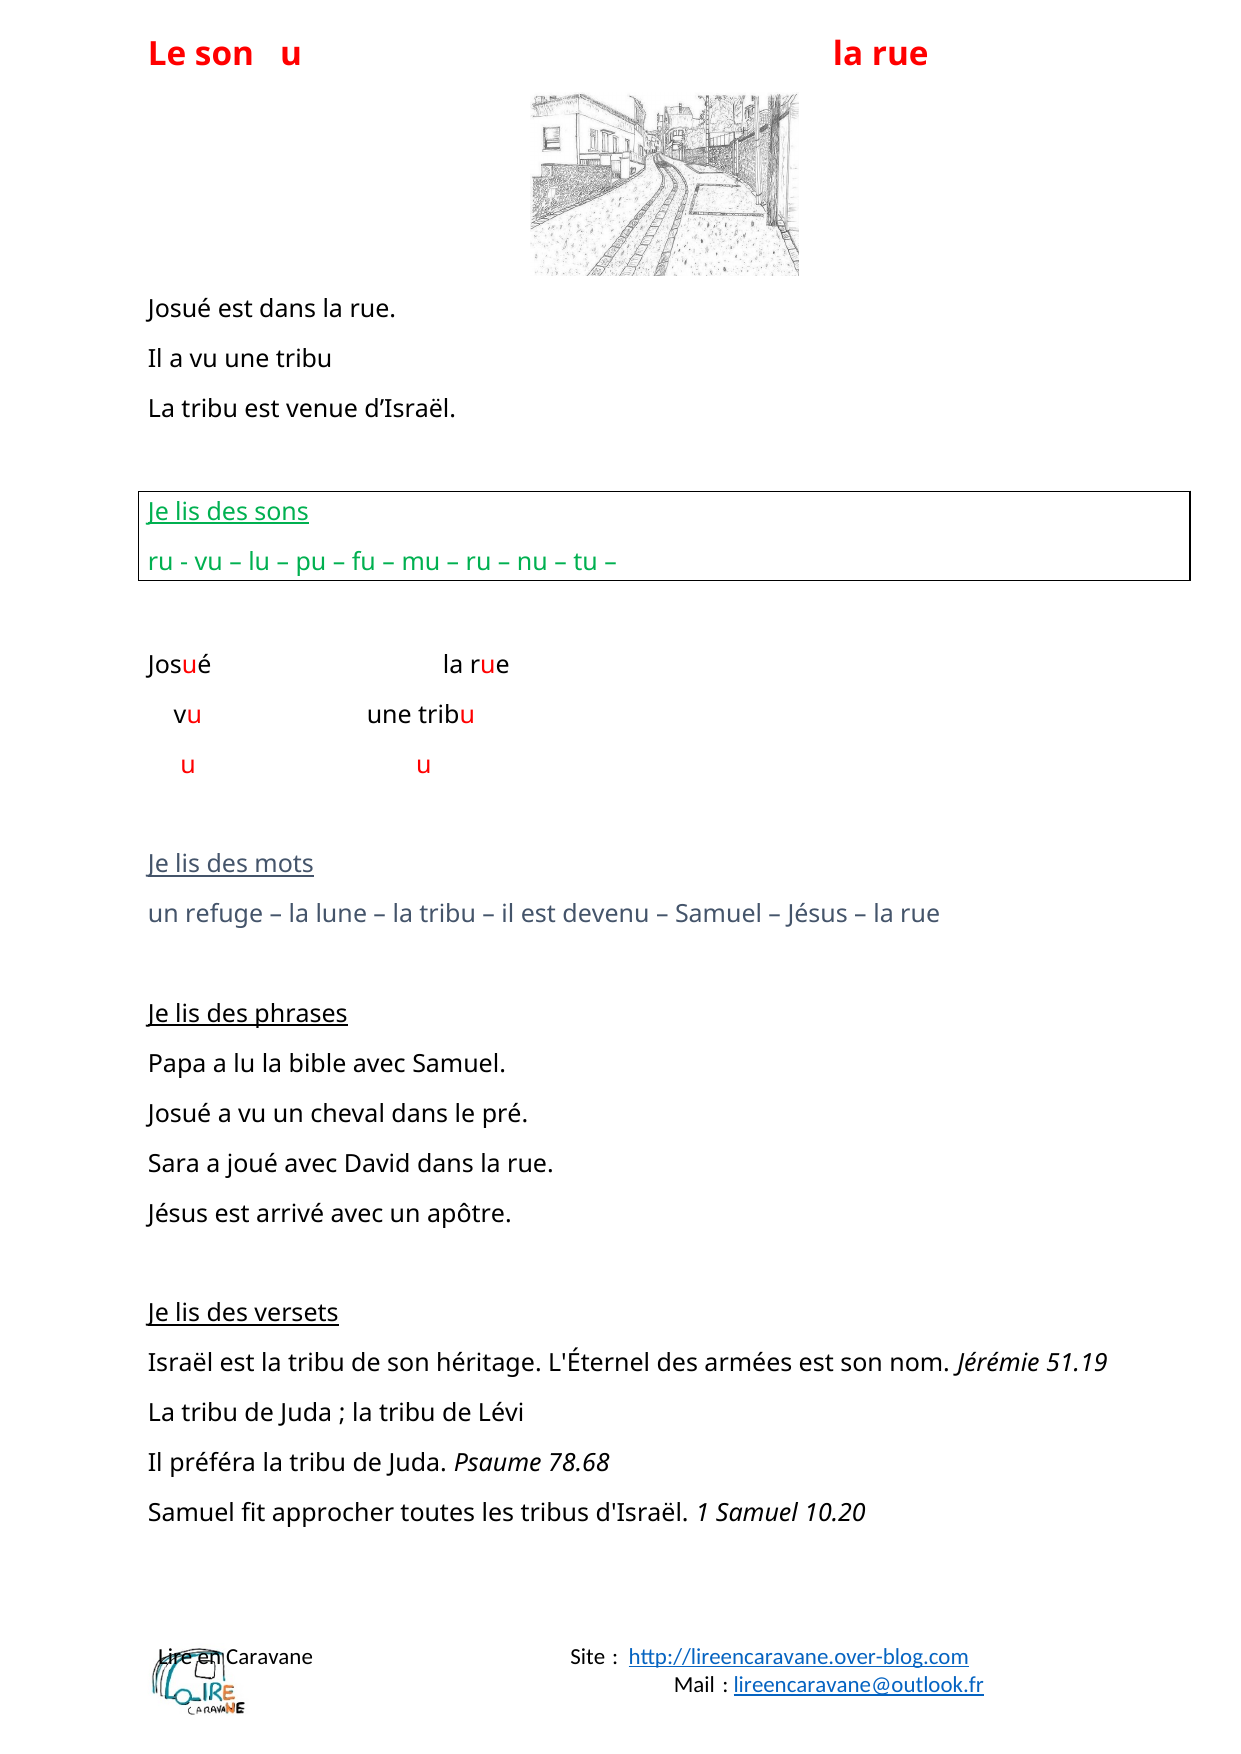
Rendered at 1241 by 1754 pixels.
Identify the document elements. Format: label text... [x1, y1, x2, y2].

text Je lis des mots [148, 846, 1181, 880]
picture [530, 92, 799, 276]
text vu une tribu [148, 696, 1181, 730]
text un refuge – la lune – la tribu – il est devenu – Samuel – Jésus – la rue [148, 896, 1181, 930]
text Papa a lu la bible avec Samuel. [148, 1046, 1181, 1080]
text La tribu est venue d’Israël. [148, 391, 1181, 425]
text u u [148, 746, 1181, 780]
text Samuel fit approcher toutes les tribus d'Israël. 1 Samuel 10.20 [148, 1495, 1181, 1529]
text Josué la rue [148, 646, 1181, 681]
text Le son u la rue [148, 29, 1181, 75]
text Sara a joué avec David dans la rue. [148, 1145, 1181, 1179]
text Il préféra la tribu de Juda. Psaume 78.68 [148, 1445, 1181, 1479]
text Jésus est arrivé avec un apôtre. [148, 1195, 1181, 1229]
text Israël est la tribu de son héritage. L'Éternel des armées est son nom. Jérémie 51.19 [148, 1345, 1181, 1379]
text ru - vu – lu – pu – fu – mu – ru – nu – tu – [139, 540, 1189, 580]
text Josué est dans la rue. [148, 291, 1181, 325]
text Josué a vu un cheval dans le pré. [148, 1096, 1181, 1129]
text Je lis des sons [139, 492, 1189, 528]
text Je lis des phrases [148, 996, 1181, 1030]
text La tribu de Juda ; la tribu de Lévi [148, 1395, 1181, 1429]
picture [147, 1643, 254, 1723]
text Il a vu une tribu [148, 341, 1181, 375]
text Je lis des versets [148, 1295, 1181, 1329]
